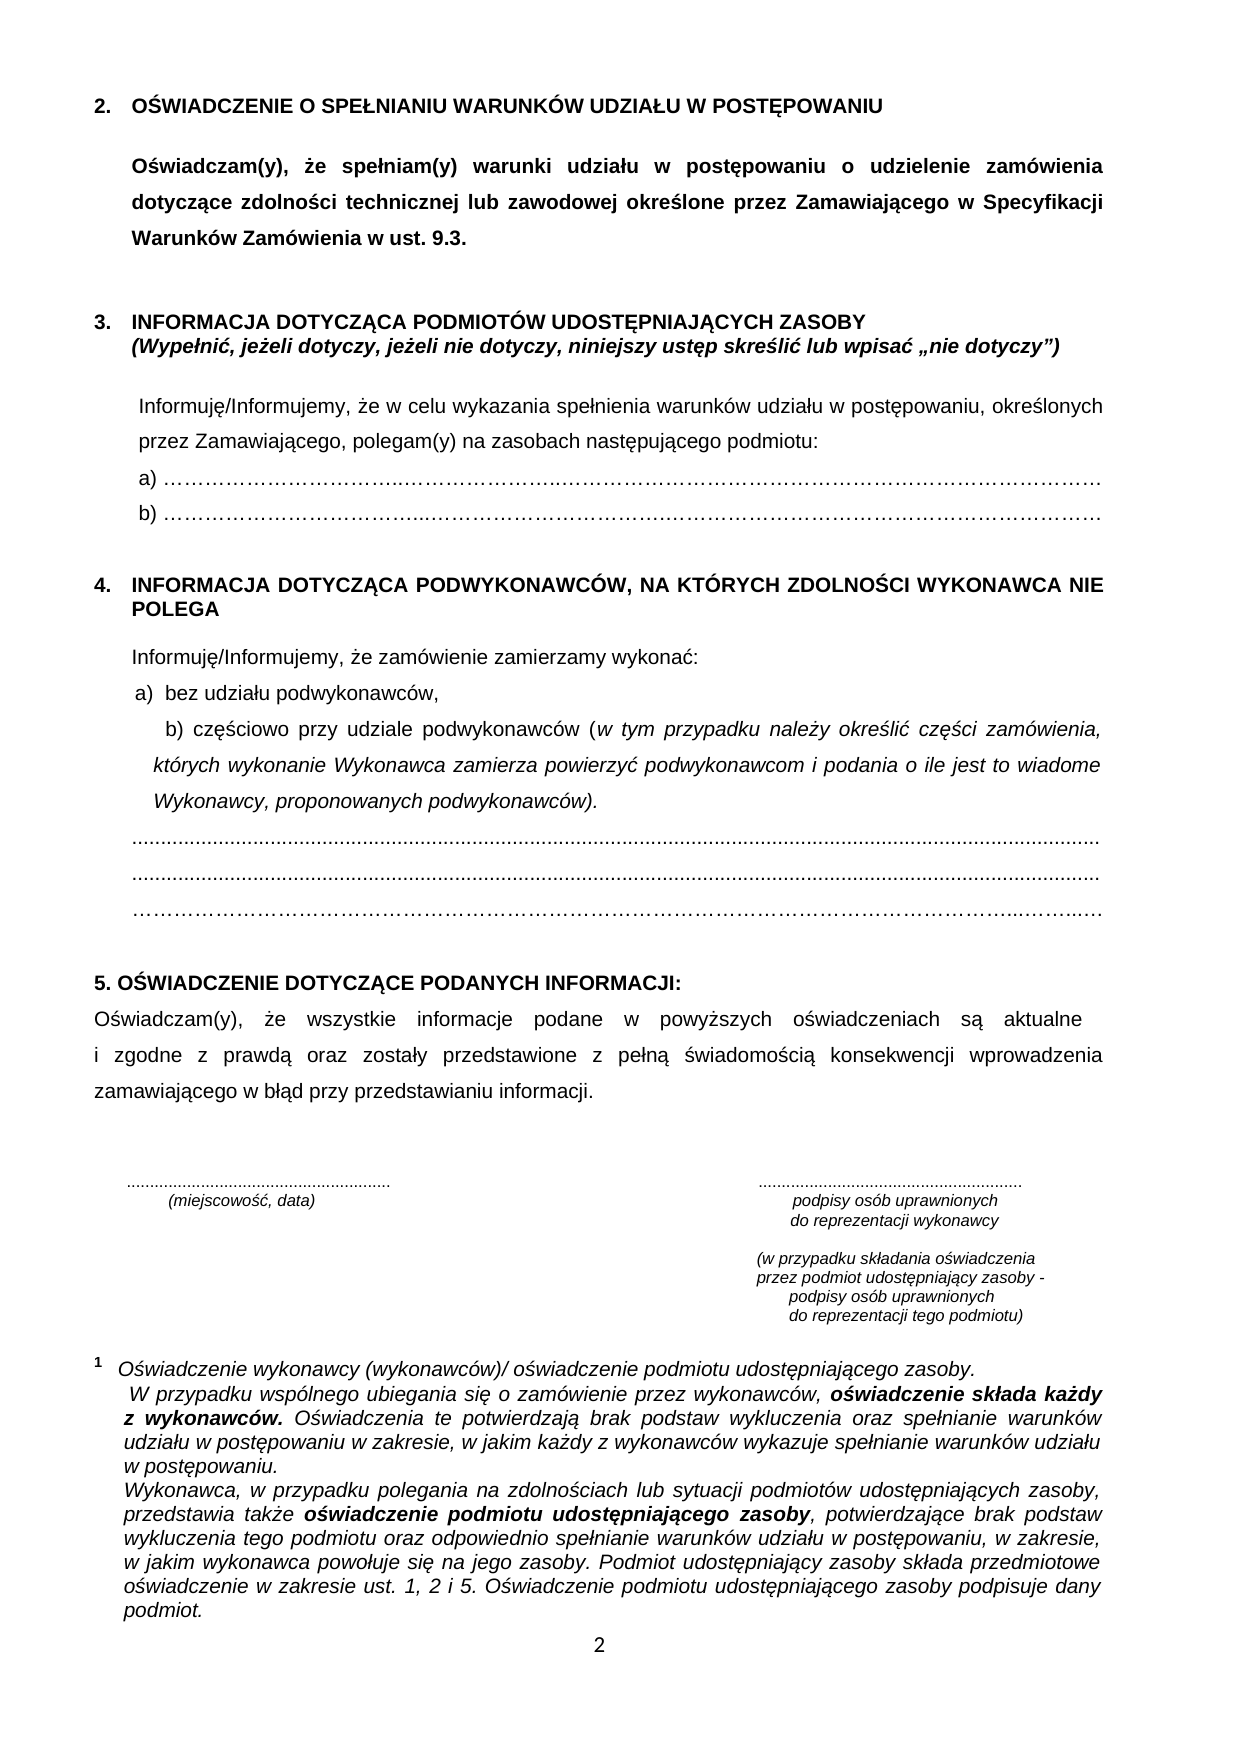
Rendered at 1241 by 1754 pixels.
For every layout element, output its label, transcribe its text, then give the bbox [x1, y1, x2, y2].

text ………………………………………………………………………………………………………………...……...… [131, 897, 1104, 921]
text Wykonawca, w przypadku polegania na zdolnościach lub sytuacji podmiotów udostępniających zasoby, przedstawia także oświadczenie podmiotu udostępniającego zasoby, potwierdzające brak podstaw wykluczenia tego podmiotu oraz odpowiednio spełnianie warunków udziału w postępowaniu, w zakresie, w jakim wykonawca powołuje się na jego zasoby. Podmiot udostępniający zasoby składa przedmiotowe oświadczenie w zakresie ust. 1, 2 i 5. Oświadczenie podmiotu udostępniającego zasoby podpisuje dany podmiot. [123, 1478, 1104, 1622]
text b) częściowo przy udziale podwykonawców (w tym przypadku należy określić części zamówienia, których wykonanie Wykonawca zamierza powierzyć podwykonawcom i podania o ile jest to wiadome Wykonawcy, proponowanych podwykonawców). [81, 717, 1104, 813]
text Oświadczam(y), że wszystkie informacje podane w powyższych oświadczeniach są aktualne i zgodne z prawdą oraz zostały przedstawione z pełną świadomością konsekwencji wprowadzenia zamawiającego w błąd przy przedstawianiu informacji. [94, 1007, 1104, 1103]
text a) ……………………………..…………………..…………………………………………………………………… [138, 465, 1104, 489]
list INFORMACJA DOTYCZĄCA PODMIOTÓW UDOSTĘPNIAJĄCYCH ZASOBY [94, 309, 1104, 333]
text a) bez udziału podwykonawców, [100, 681, 1104, 705]
text do reprezentacji wykonawcy [94, 1210, 1104, 1229]
text Informuję/Informujemy, że w celu wykazania spełnienia warunków udziału w postępowaniu, określonych przez Zamawiającego, polegam(y) na zasobach następującego podmiotu: [138, 393, 1104, 453]
text W przypadku wspólnego ubiegania się o zamówienie przez wykonawców, oświadczenie składa każdy z wykonawców. Oświadczenia te potwierdzają brak podstaw wykluczenia oraz spełnianie warunków udziału w postępowaniu w zakresie, w jakim każdy z wykonawców wykazuje spełnianie warunków udziału w postępowaniu. [94, 1382, 1104, 1478]
text (miejscowość, data) podpisy osób uprawnionych [94, 1191, 1104, 1210]
text 5. OŚWIADCZENIE DOTYCZĄCE PODANYCH INFORMACJI: [94, 971, 1104, 995]
text do reprezentacji tego podmiotu) [94, 1306, 1104, 1325]
text Informuję/Informujemy, że zamówienie zamierzamy wykonać: [131, 645, 1104, 669]
text b) ………………………………...…………………………….……………………………………………………… [138, 501, 1104, 525]
text Oświadczam(y), że spełniam(y) warunki udziału w postępowaniu o udzielenie zamówienia dotyczące zdolności technicznej lub zawodowej określone przez Zamawiającego w Specyfikacji Warunków Zamówienia w ust. 9.3. [131, 154, 1104, 250]
text przez podmiot udostępniający zasoby - [94, 1268, 1104, 1287]
text (Wypełnić, jeżeli dotyczy, jeżeli nie dotyczy, niniejszy ustęp skreślić lub wpisać „nie dotyczy”) [131, 333, 1104, 357]
text ......................................................... ......................................................... [94, 1172, 1104, 1191]
text podpisy osób uprawnionych [94, 1287, 1104, 1306]
list INFORMACJA DOTYCZĄCA PODWYKONAWCÓW, NA KTÓRYCH ZDOLNOŚCI WYKONAWCA NIE POLEGA [94, 573, 1104, 621]
text 1 Oświadczenie wykonawcy (wykonawców)/ oświadczenie podmiotu udostępniającego zasoby. [94, 1353, 1104, 1382]
text (w przypadku składania oświadczenia [94, 1249, 1104, 1268]
list OŚWIADCZENIE O SPEŁNIANIU WARUNKÓW UDZIAŁU W POSTĘPOWANIU [94, 94, 1104, 118]
text ................................................................................................................................................................................................................................................................................................................................................ [131, 825, 1104, 884]
